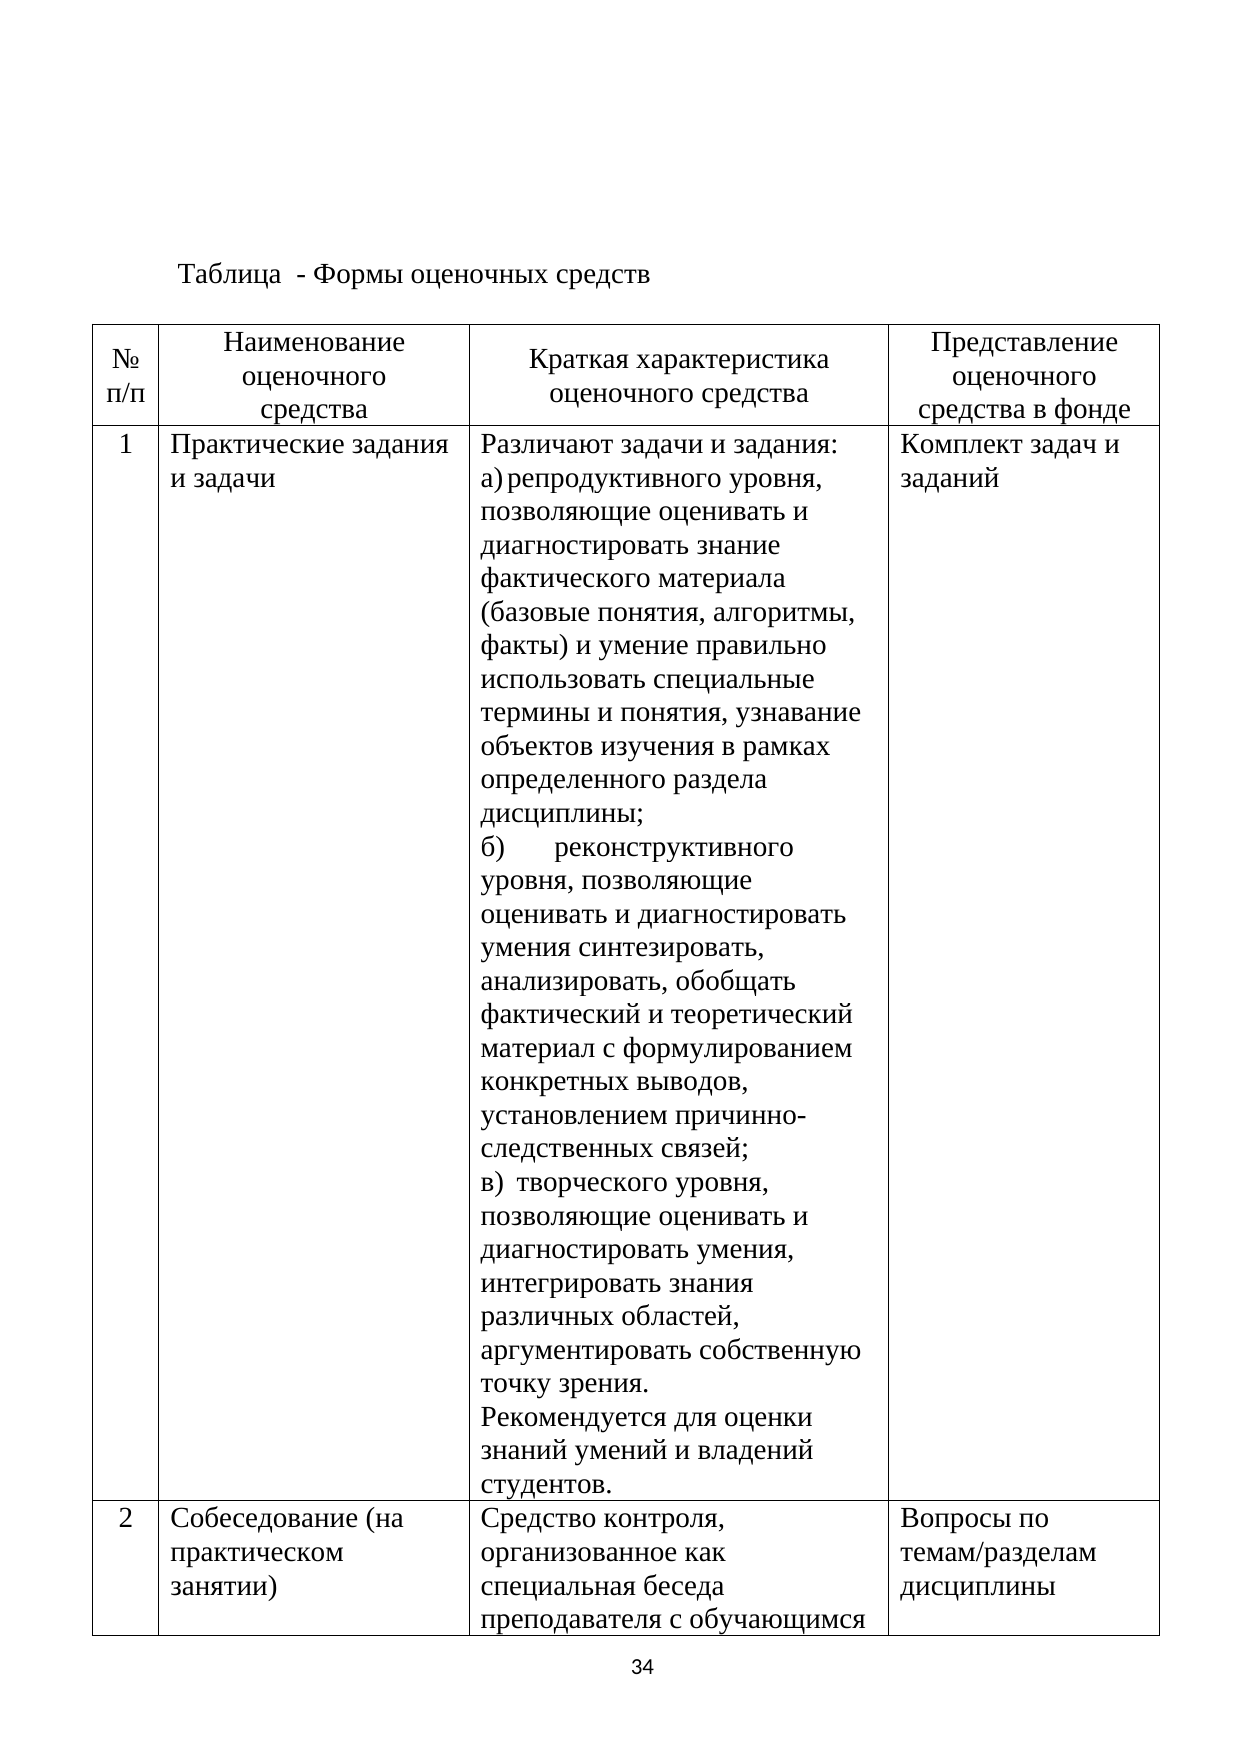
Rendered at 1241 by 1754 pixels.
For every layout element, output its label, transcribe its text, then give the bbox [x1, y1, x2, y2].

table_header Краткая характеристика оценочного средства [470, 325, 888, 425]
table_cell 2 [93, 1501, 158, 1635]
table_cell Различают задачи и задания: а) репродуктивного уровня, позволяющие оценивать и диагностировать знание фактического материала (базовые понятия, алгоритмы, факты) и умение правильно использовать специальные термины и понятия, узнавание объектов изучения в рамках определенного раздела дисциплины; б) реконструктивного уровня, позволяющие оценивать и диагностировать умения синтезировать, анализировать, обобщать фактический и теоретический материал с формулированием конкретных выводов, установлением причинно-следственных связей; в) творческого уровня, позволяющие оценивать и диагностировать умения, интегрировать знания различных областей, аргументировать собственную точку зрения. Рекомендуется для оценки знаний умений и владений студентов. [470, 426, 888, 1499]
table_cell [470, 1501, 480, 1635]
table_header Наименование оценочного средства [159, 325, 260, 425]
table_header Представление оценочного средства в фонде [889, 325, 952, 425]
table_cell Вопросы по темам/разделам дисциплины [889, 1501, 1159, 1635]
table_cell Собеседование (на практическом занятии) [159, 1501, 469, 1635]
table_header № п/п [93, 325, 158, 425]
table_cell Комплект задач и заданий [889, 426, 1159, 1499]
table_header Представление оценочного средства в фонде [1097, 325, 1159, 425]
table_header Наименование оценочного средства [368, 325, 469, 425]
table_cell 1 [93, 426, 158, 1499]
table_cell Практические задания и задачи [159, 426, 469, 1499]
text Таблица - Формы оценочных средств [103, 256, 1162, 290]
